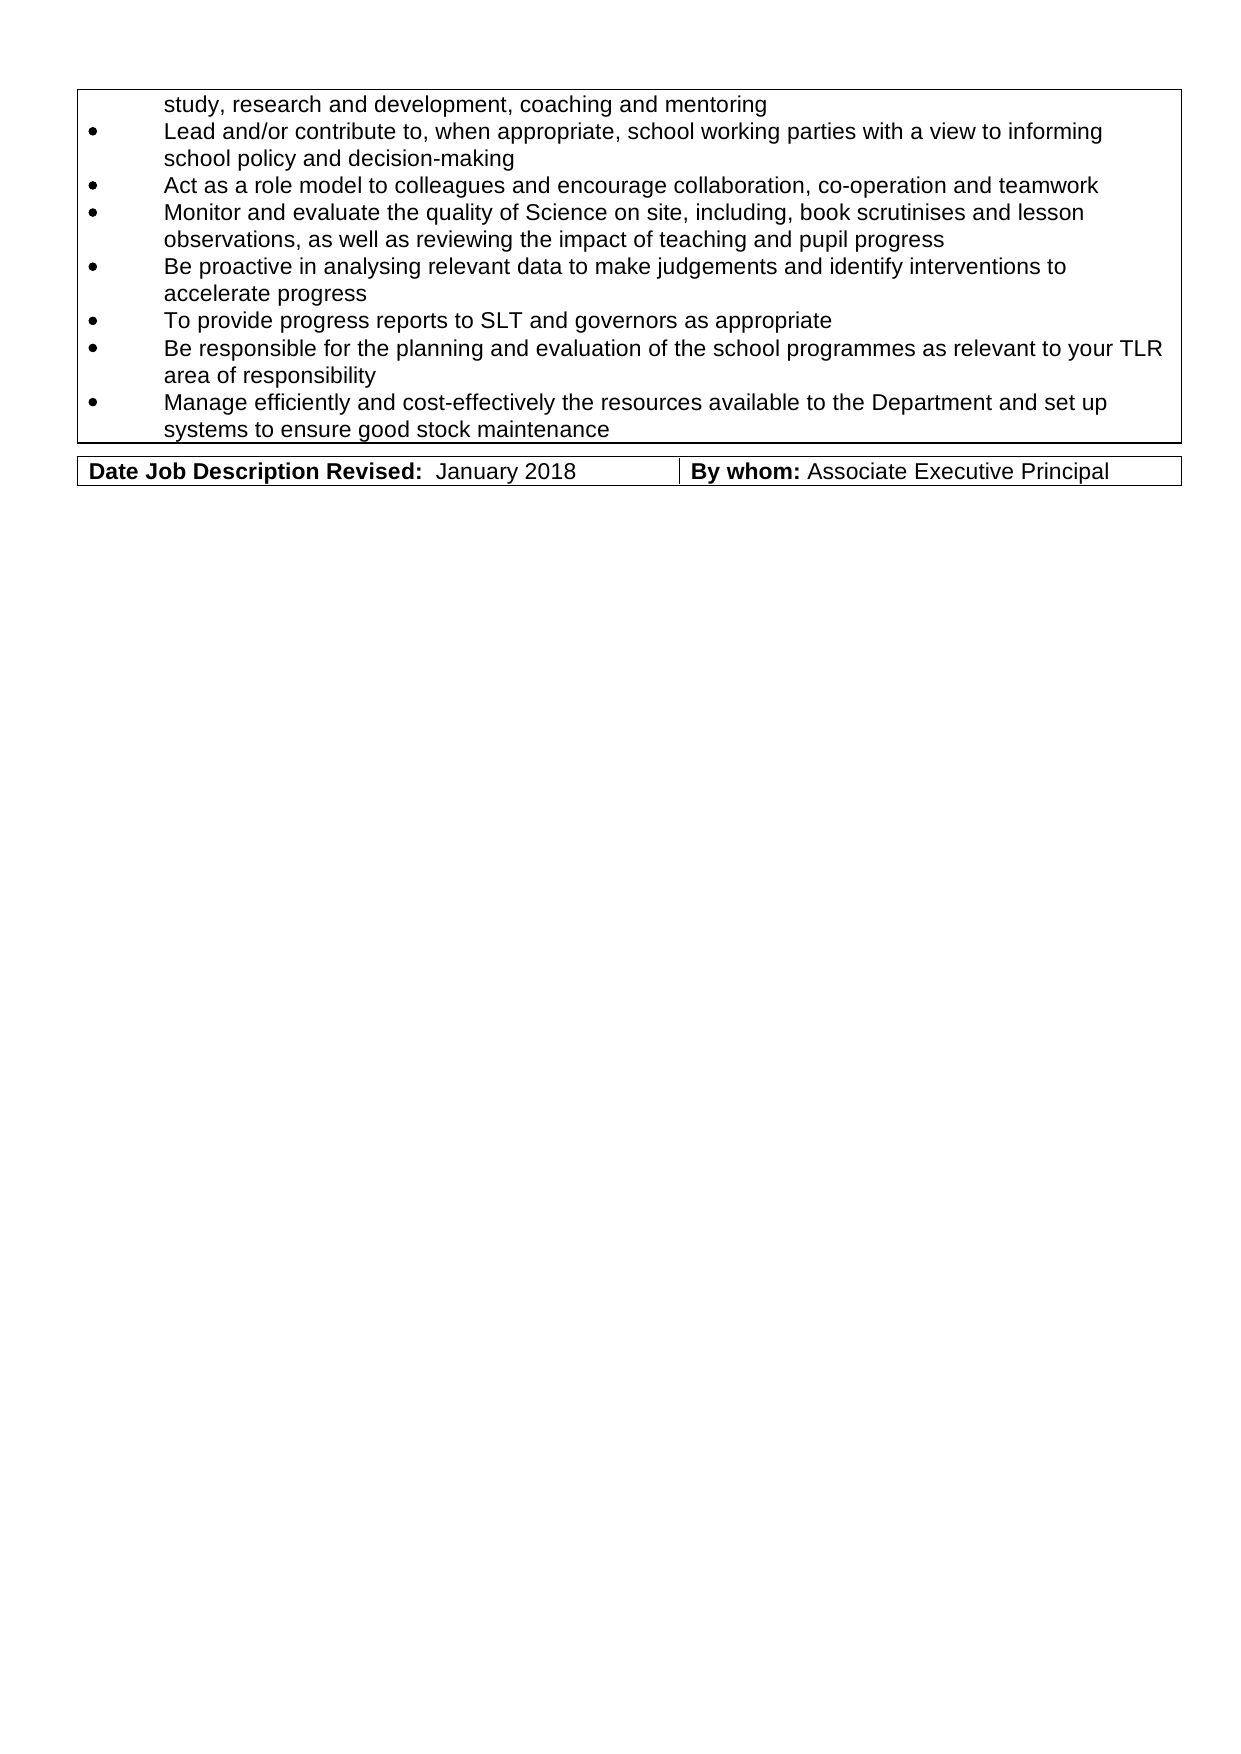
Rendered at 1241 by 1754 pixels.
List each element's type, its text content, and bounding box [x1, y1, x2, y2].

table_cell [78, 90, 1181, 442]
table_header By whom: Associate Executive Principal [680, 457, 1181, 484]
table_header Date Job Description Revised: January 2018 [78, 457, 679, 484]
